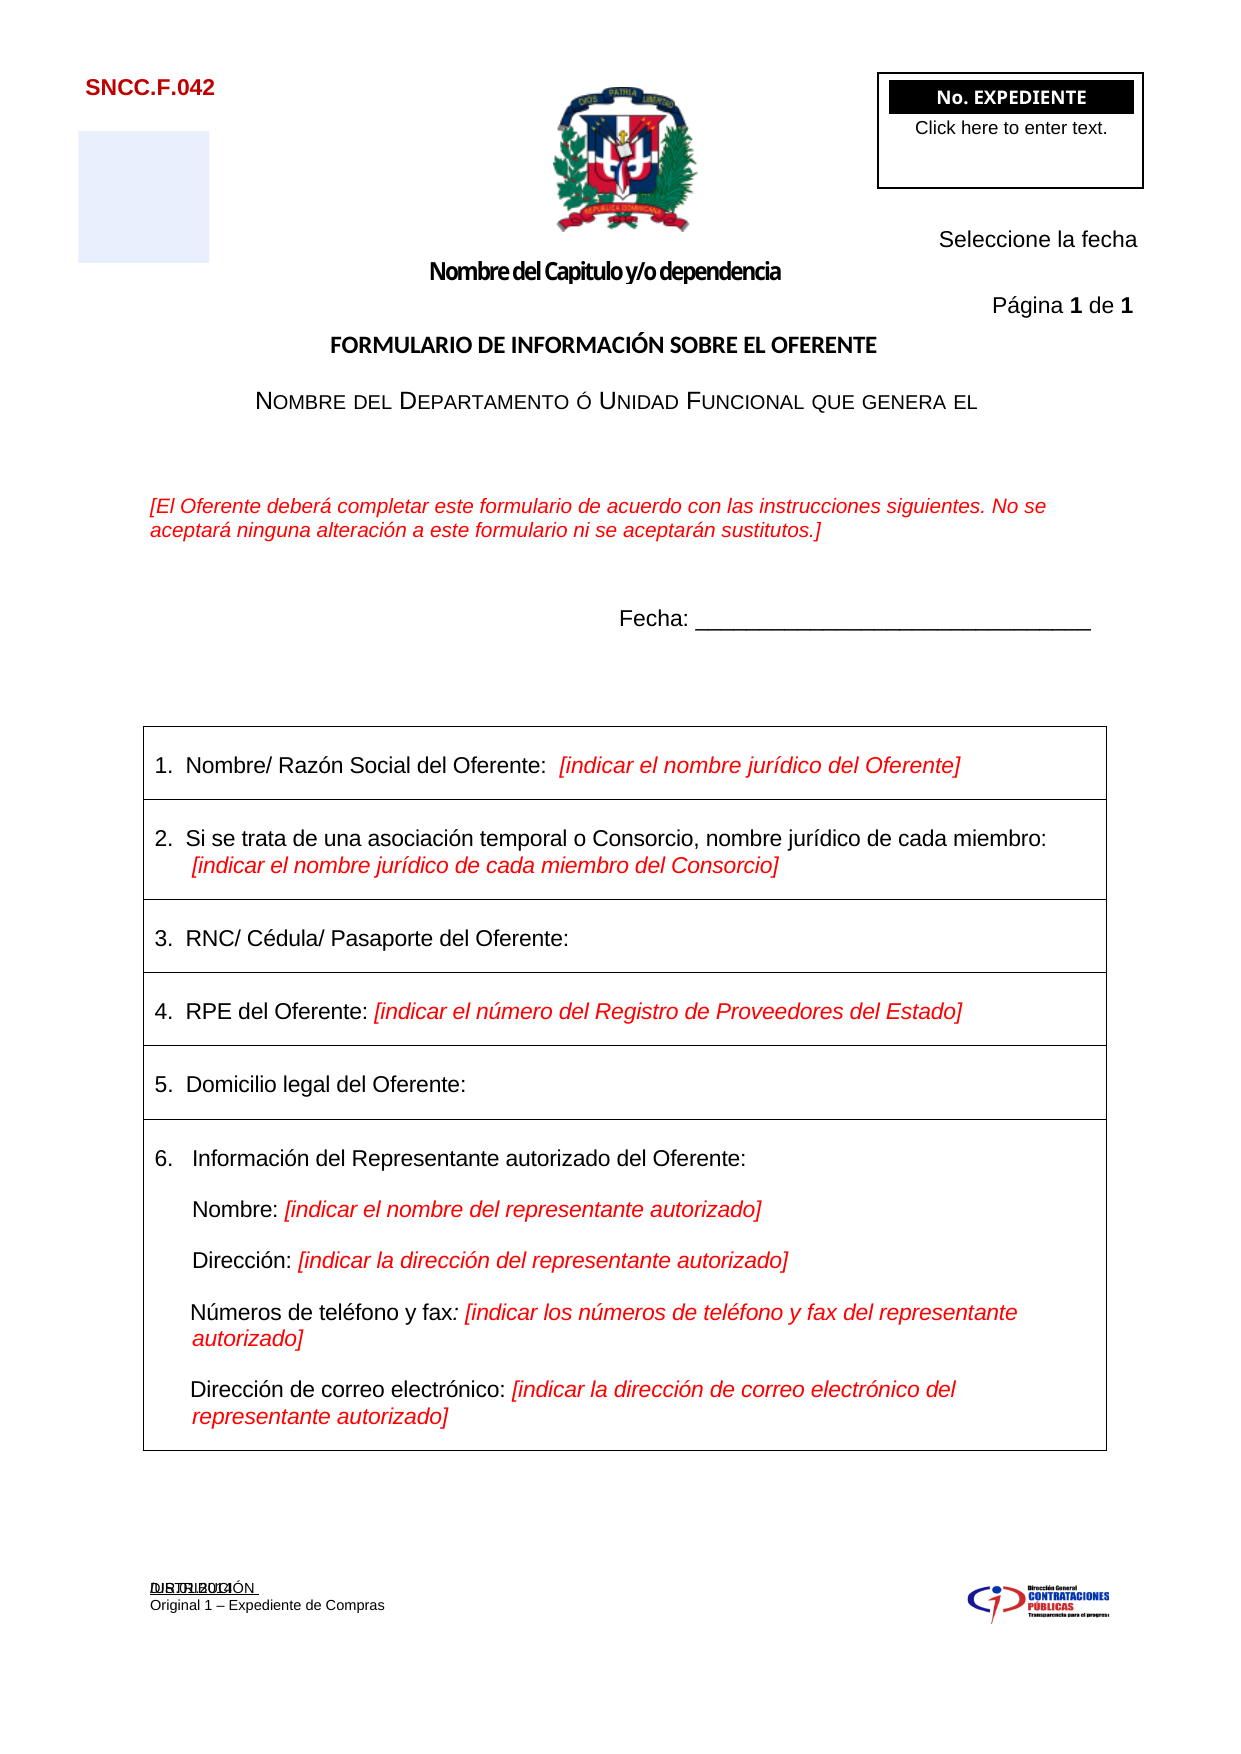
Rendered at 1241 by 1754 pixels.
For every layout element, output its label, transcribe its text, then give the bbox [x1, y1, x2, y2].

table_cell 6. Información del Representante autorizado del Oferente: Nombre: [indicar el nombre del representante autorizado] Dirección: [indicar la dirección del representante autorizado] Números de teléfono y fax: [indicar los números de teléfono y fax del representante autorizado] Dirección de correo electrónico: [indicar la dirección de correo electrónico del representante autorizado] [144, 1120, 1106, 1450]
table_cell 5. Domicilio legal del Oferente: [144, 1046, 1106, 1118]
picture [967, 1585, 1110, 1624]
picture [552, 87, 698, 232]
text Fecha: _______________________________ [150, 605, 1090, 632]
picture [78, 131, 210, 263]
text [El Oferente deberá completar este formulario de acuerdo con las instrucciones siguientes. No se aceptará ninguna alteración a este formulario ni se aceptarán sustitutos.] [150, 494, 1090, 542]
table_cell 2. Si se trata de una asociación temporal o Consorcio, nombre jurídico de cada miembro: [indicar el nombre jurídico de cada miembro del Consorcio] [144, 800, 1106, 899]
table_cell 3. RNC/ Cédula/ Pasaporte del Oferente: [144, 900, 1106, 972]
table_cell 4. RPE del Oferente: [indicar el número del Registro de Proveedores del Estado] [144, 973, 1106, 1045]
table_header 1. Nombre/ Razón Social del Oferente: [indicar el nombre jurídico del Oferente] [144, 727, 1106, 799]
